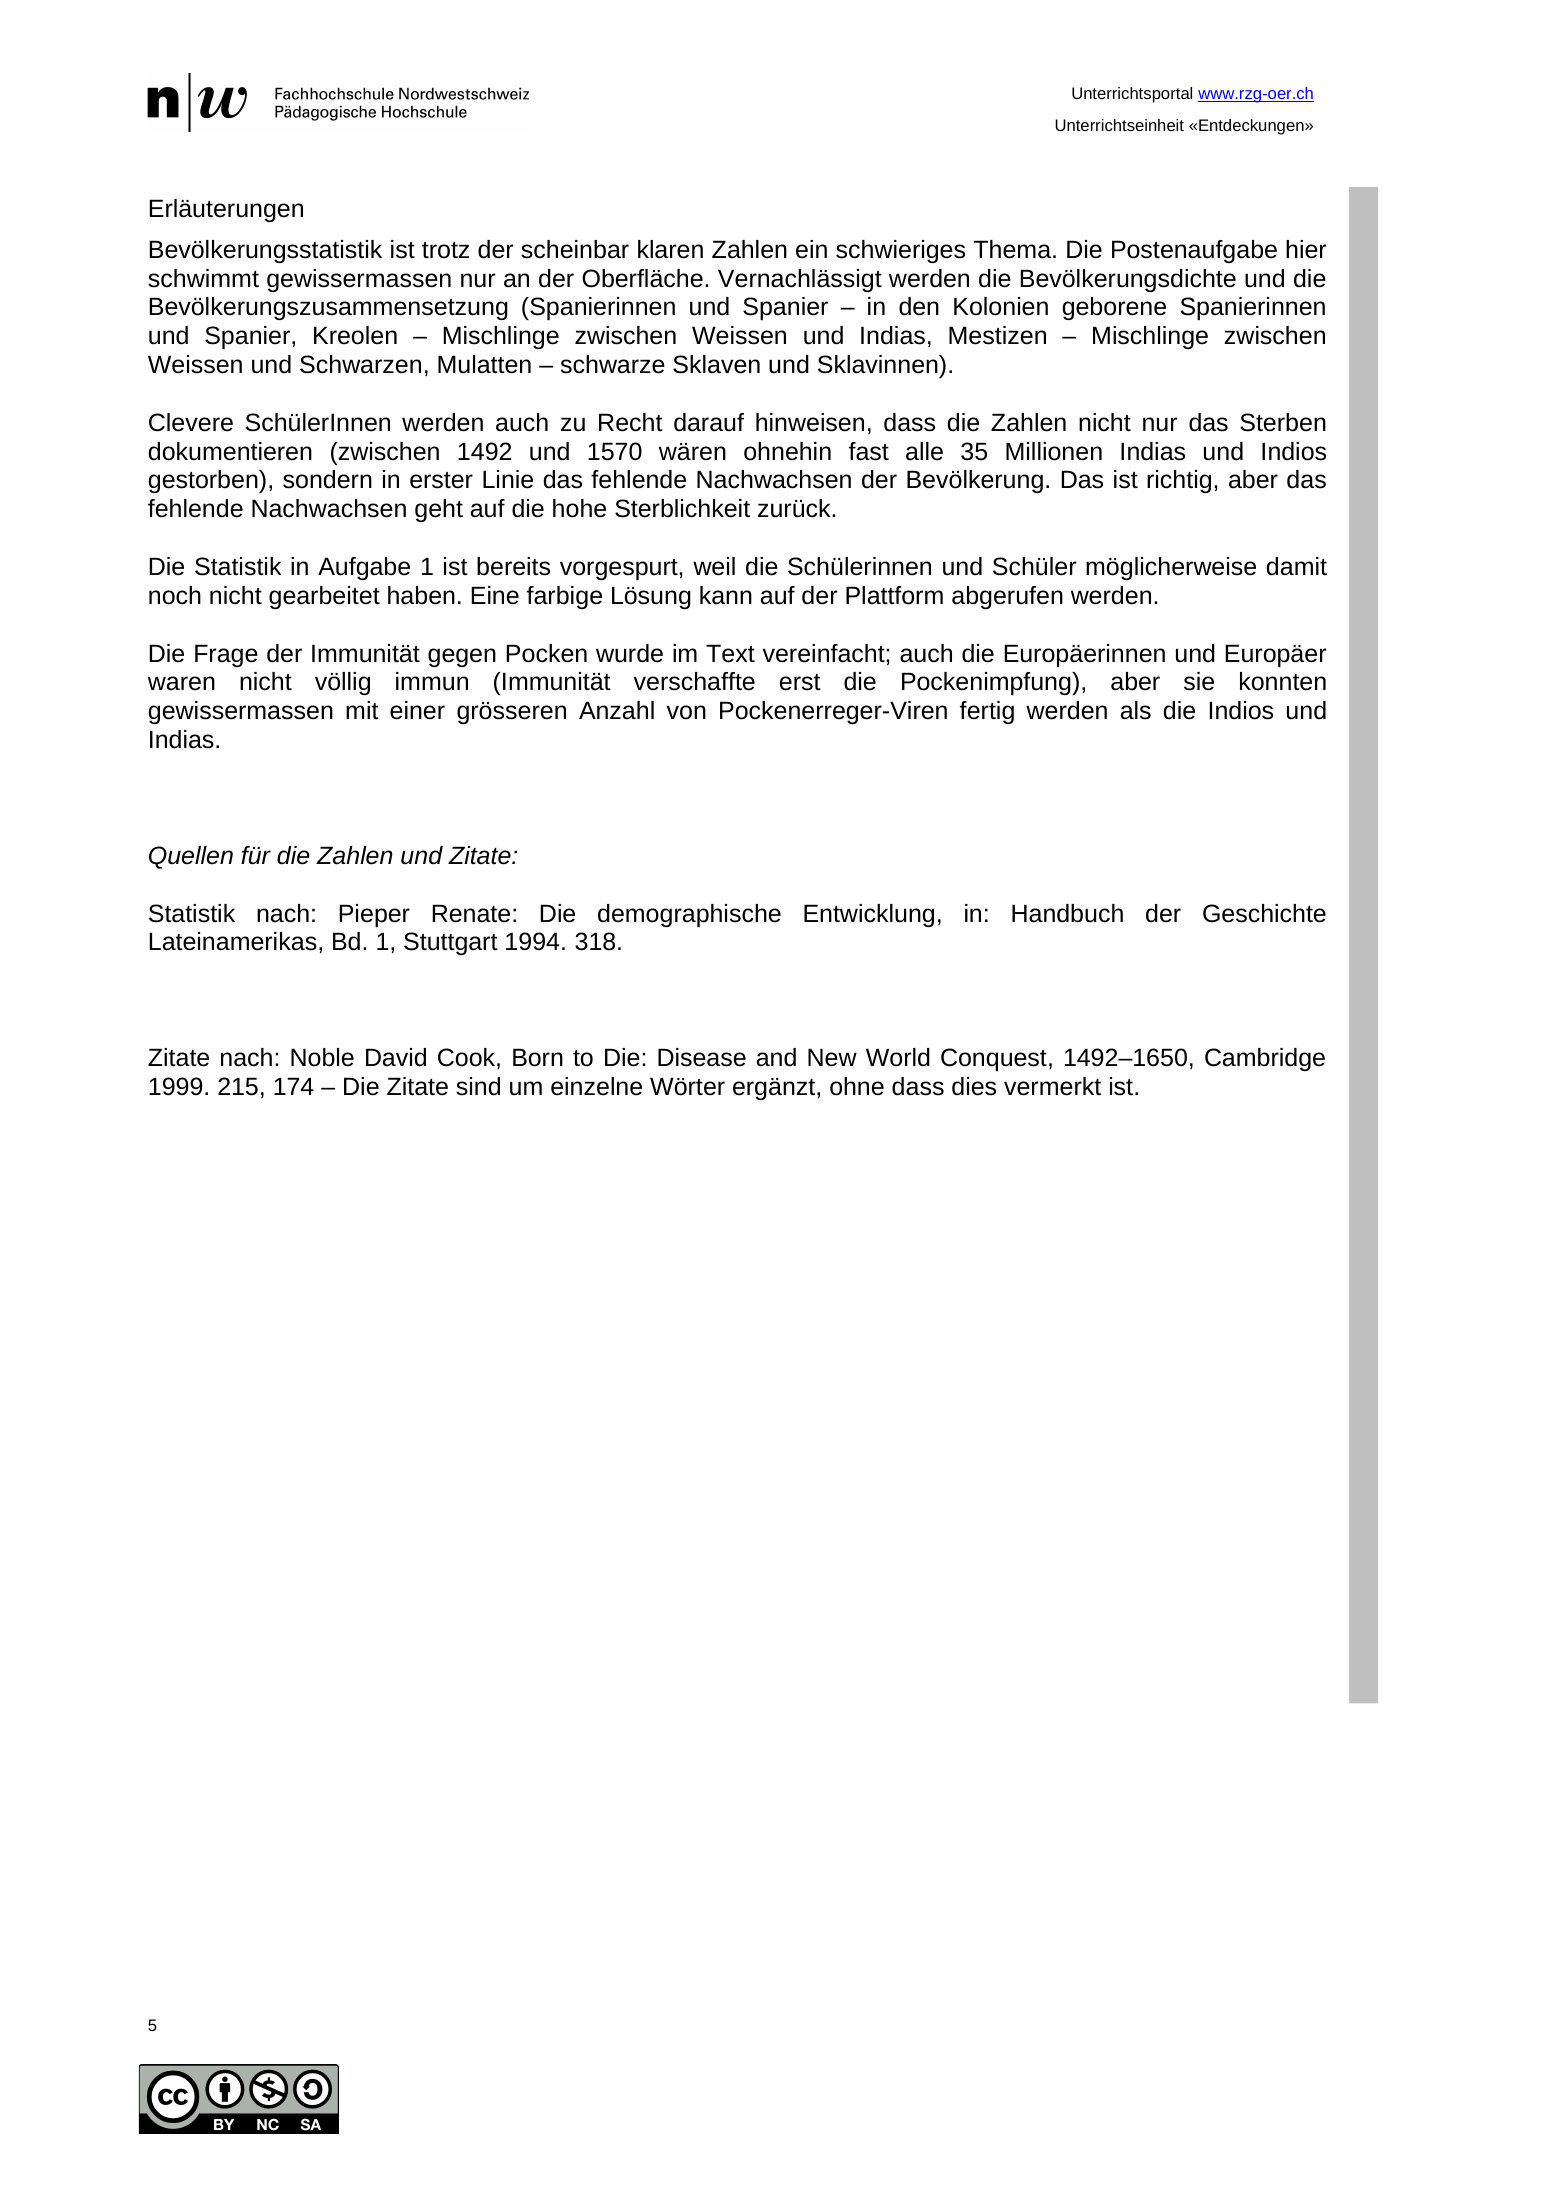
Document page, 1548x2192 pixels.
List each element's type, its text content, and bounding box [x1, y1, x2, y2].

picture [147, 73, 529, 132]
subtitle Statistik nach: Pieper Renate: Die demographische Entwicklung, in: Handbuch der Geschichte Lateinamerikas, Bd. 1, Stuttgart 1994. 318. [148, 898, 1329, 956]
text Clevere SchülerInnen werden auch zu Recht darauf hinweisen, dass die Zahlen nicht nur das Sterben dokumentieren (zwischen 1492 und 1570 wären ohnehin fast alle 35 Millionen Indias und Indios gestorben), sondern in erster Linie das fehlende Nachwachsen der Bevölkerung. Das ist richtig, aber das fehlende Nachwachsen geht auf die hohe Sterblichkeit zurück. [148, 408, 1329, 523]
text Zitate nach: Noble David Cook, Born to Die: Disease and New World Conquest, 1492–1650, Cambridge 1999. 215, 174 – Die Zitate sind um einzelne Wörter ergänzt, ohne dass dies vermerkt ist. [148, 1043, 1329, 1101]
text Bevölkerungsstatistik ist trotz der scheinbar klaren Zahlen ein schwieriges Thema. Die Postenaufgabe hier schwimmt gewissermassen nur an der Oberfläche. Vernachlässigt werden die Bevölkerungsdichte und die Bevölkerungszusammensetzung (Spanierinnen und Spanier – in den Kolonien geborene Spanierinnen und Spanier, Kreolen – Mischlinge zwischen Weissen und Indias, Mestizen – Mischlinge zwischen Weissen und Schwarzen, Mulatten – schwarze Sklaven und Sklavinnen). [148, 235, 1329, 378]
text Quellen für die Zahlen und Zitate: [148, 841, 1329, 869]
picture [138, 2064, 339, 2134]
text Die Frage der Immunität gegen Pocken wurde im Text vereinfacht; auch die Europäerinnen und Europäer waren nicht völlig immun (Immunität verschaffte erst die Pockenimpfung), aber sie konnten gewissermassen mit einer grösseren Anzahl von Pockenerreger-Viren fertig werden als die Indios und Indias. [148, 638, 1329, 753]
text Die Statistik in Aufgabe 1 ist bereits vorgespurt, weil die Schülerinnen und Schüler möglicherweise damit noch nicht gearbeitet haben. Eine farbige Lösung kann auf der Plattform abgerufen werden. [148, 552, 1329, 609]
